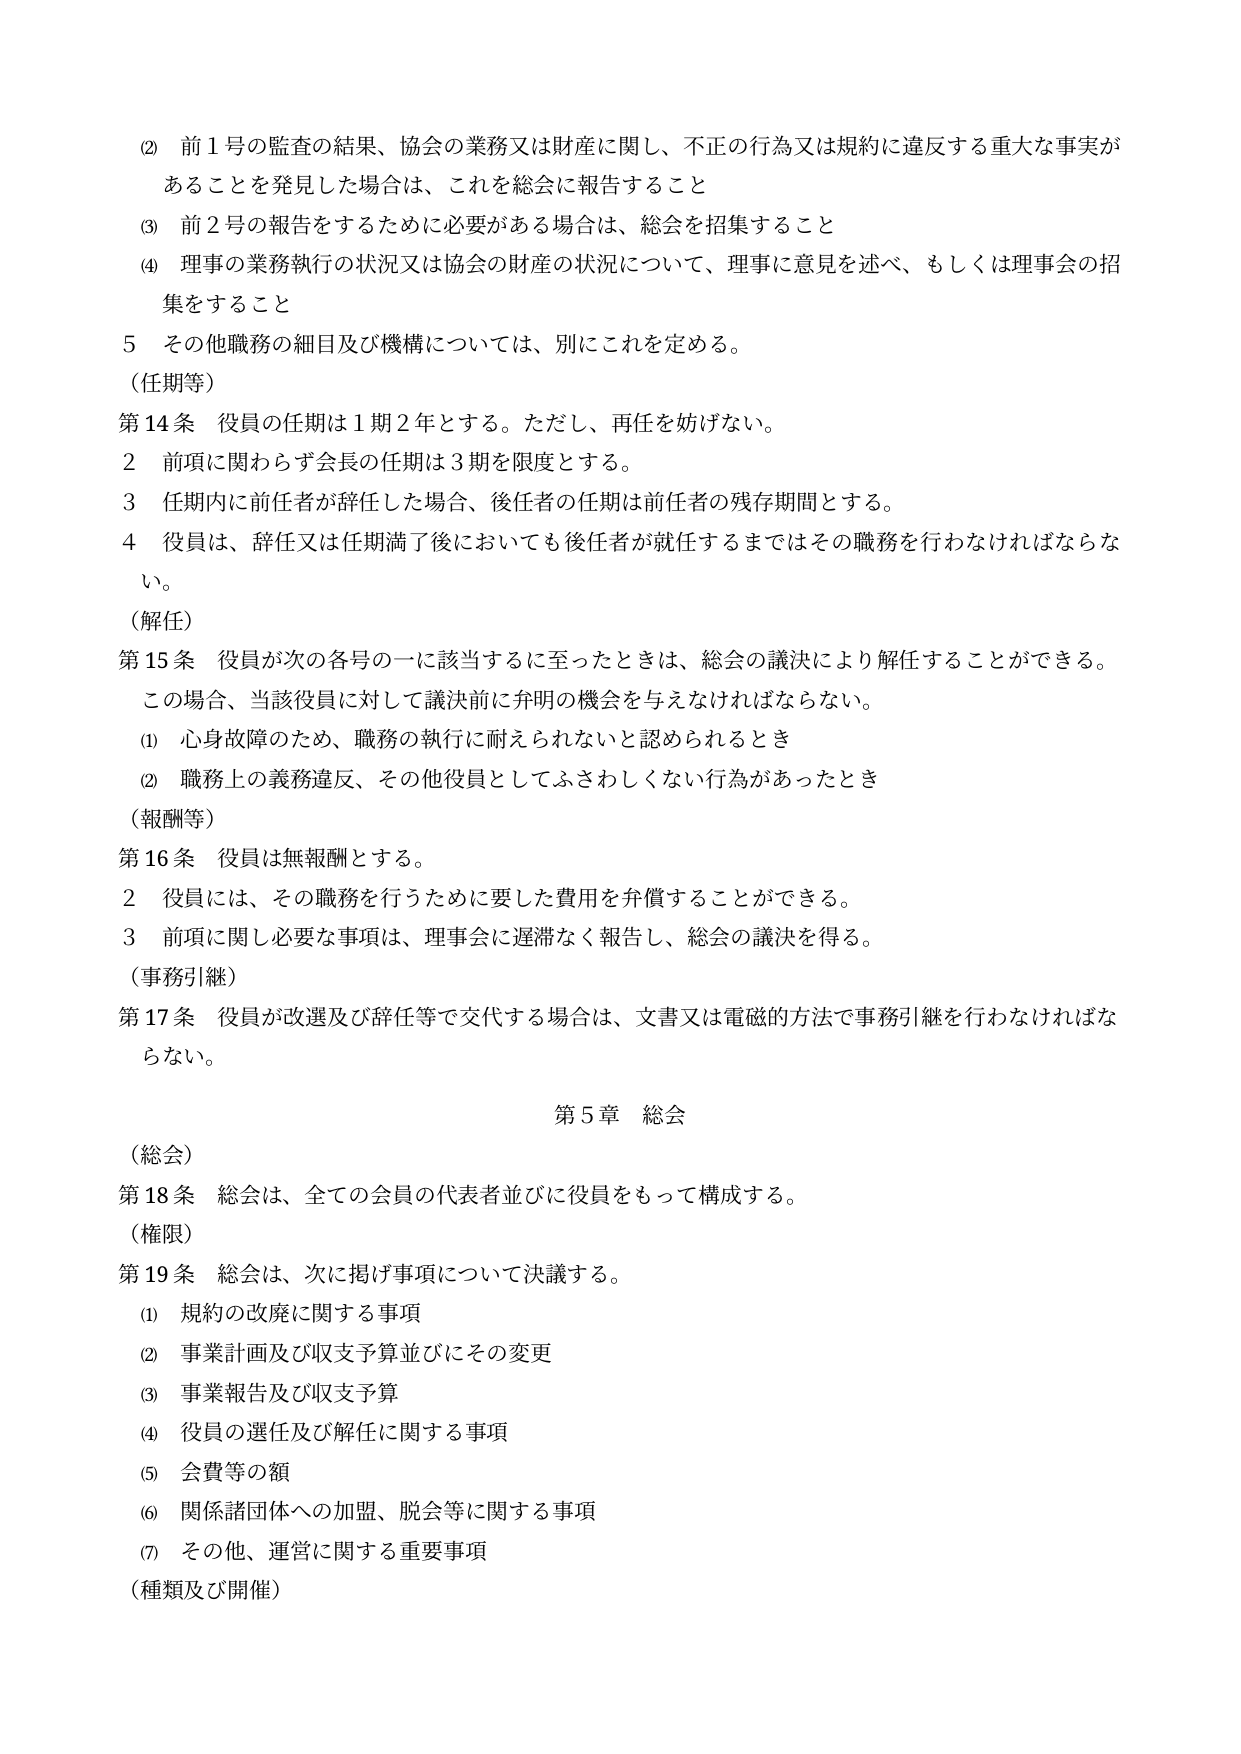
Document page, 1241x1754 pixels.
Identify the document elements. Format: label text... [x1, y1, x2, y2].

text ⑵ 前１号の監査の結果、協会の業務又は財産に関し、不正の行為又は規約に違反する重大な事実があることを発見した場合は、これを総会に報告すること [140, 125, 1122, 204]
text ⑵ 事業計画及び収支予算並びにその変更 [140, 1332, 1122, 1372]
text ⑶ 前２号の報告をするために必要がある場合は、総会を招集すること [140, 204, 1122, 244]
text ⑵ 職務上の義務違反、その他役員としてふさわしくない行為があったとき [140, 758, 1122, 798]
text （解任） [118, 600, 1122, 639]
text ⑶ 事業報告及び収支予算 [140, 1372, 1122, 1411]
text 第15条 役員が次の各号の一に該当するに至ったときは、総会の議決により解任することができる。この場合、当該役員に対して議決前に弁明の機会を与えなければならない。 [118, 639, 1122, 719]
text ２ 役員には、その職務を行うために要した費用を弁償することができる。 [118, 877, 1122, 917]
text ３ 任期内に前任者が辞任した場合、後任者の任期は前任者の残存期間とする。 [118, 481, 1122, 521]
text （事務引継） [118, 956, 1122, 996]
text （種類及び開催） [118, 1570, 1122, 1609]
text ⑴ 心身故障のため、職務の執行に耐えられないと認められるとき [140, 719, 1122, 758]
text 第19条 総会は、次に掲げ事項について決議する。 [118, 1253, 1122, 1293]
text （報酬等） [118, 798, 1122, 837]
text （権限） [118, 1213, 1122, 1253]
text ⑴ 規約の改廃に関する事項 [140, 1293, 1122, 1332]
text ５ その他職務の細目及び機構については、別にこれを定める。 [118, 323, 1122, 362]
text 第18条 総会は、全ての会員の代表者並びに役員をもって構成する。 [118, 1174, 1122, 1213]
text ２ 前項に関わらず会長の任期は３期を限度とする。 [118, 442, 1122, 481]
text 第５章 総会 [118, 1095, 1122, 1134]
text （任期等） [118, 362, 1122, 402]
text ⑷ 役員の選任及び解任に関する事項 [140, 1411, 1122, 1451]
text ⑹ 関係諸団体への加盟、脱会等に関する事項 [140, 1491, 1122, 1530]
text 第14条 役員の任期は１期２年とする。ただし、再任を妨げない。 [118, 402, 1122, 442]
text 第16条 役員は無報酬とする。 [118, 837, 1122, 877]
text ⑷ 理事の業務執行の状況又は協会の財産の状況について、理事に意見を述べ、もしくは理事会の招集をすること [140, 244, 1122, 323]
text ⑸ 会費等の額 [140, 1451, 1122, 1491]
text ４ 役員は、辞任又は任期満了後においても後任者が就任するまではその職務を行わなければならない。 [118, 521, 1122, 600]
text ３ 前項に関し必要な事項は、理事会に遅滞なく報告し、総会の議決を得る。 [118, 917, 1122, 956]
text 第17条 役員が改選及び辞任等で交代する場合は、文書又は電磁的方法で事務引継を行わなければならない。 [118, 996, 1122, 1075]
text ⑺ その他、運営に関する重要事項 [140, 1530, 1122, 1570]
text （総会） [118, 1134, 1122, 1174]
